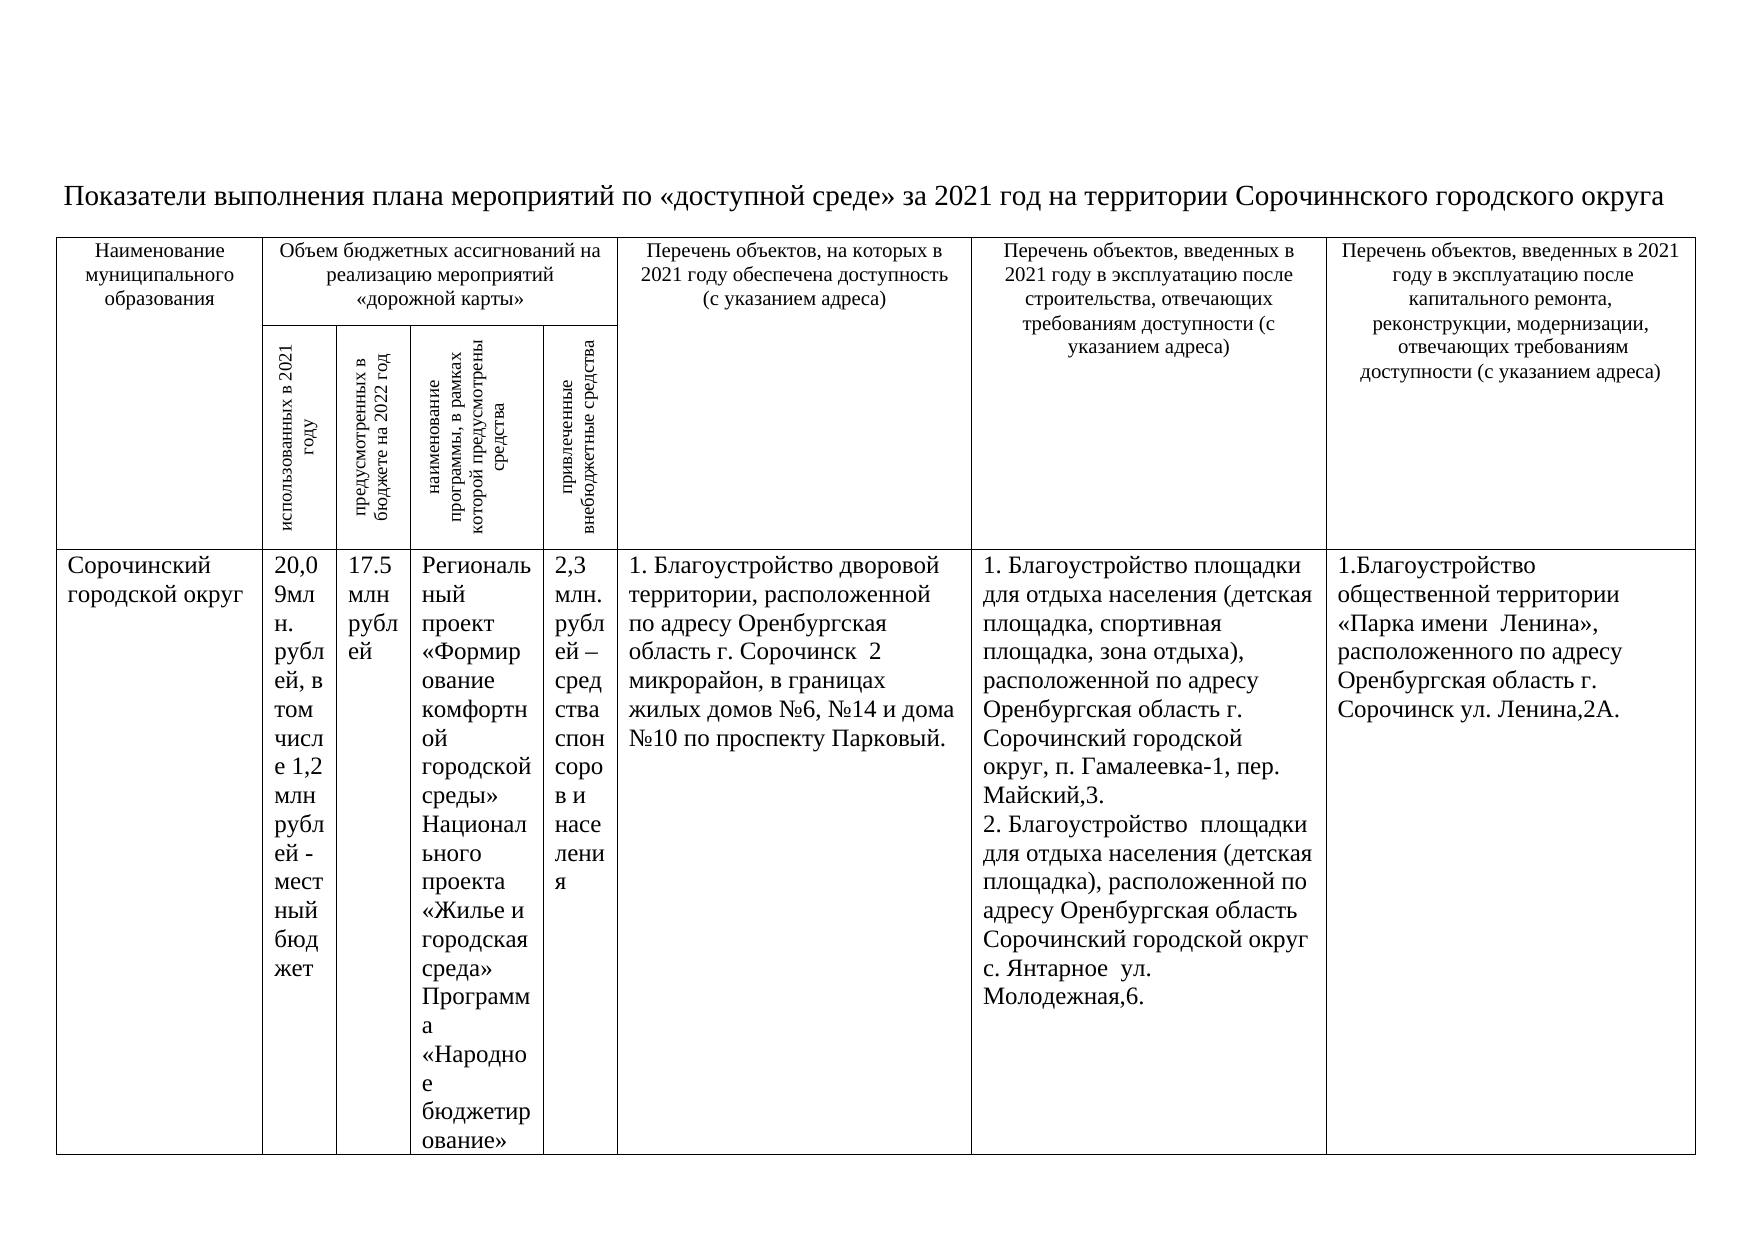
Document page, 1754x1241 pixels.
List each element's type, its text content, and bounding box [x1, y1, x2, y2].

table_header Перечень объектов, введенных в 2021 году в эксплуатацию после капитального ремонта, реконструкции, модернизации, отвечающих требованиям доступности (с указанием адреса) [1327, 238, 1695, 549]
table_cell наименование программы, в рамках которой предусмотрены средства [411, 326, 543, 549]
table_cell 20,09млн. рублей, в том числе 1,2 млнрублей -местный бюджет [263, 550, 336, 1154]
table_header Объем бюджетных ассигнований на реализацию мероприятий «дорожной карты» [263, 238, 617, 325]
table_cell 1. Благоустройство дворовой территории, расположенной по адресу Оренбургская область г. Сорочинск 2 микрорайон, в границах жилых домов №6, №14 и дома №10 по проспекту Парковый. [618, 550, 971, 1154]
text Показатели выполнения плана мероприятий по «доступной среде» за 2021 год на территории Сорочиннского городского округа [41, 178, 1713, 211]
table_cell 1. Благоустройство площадки для отдыха населения (детская площадка, спортивная площадка, зона отдыха), расположенной по адресу Оренбургская область г. Сорочинский городской округ, п. Гамалеевка-1, пер. Майский,3. 2. Благоустройство площадки для отдыха населения (детская площадка), расположенной по адресу Оренбургская область Сорочинский городской округ с. Янтарное ул. Молодежная,6. [972, 550, 1326, 1154]
table_header Наименование муниципального образования [57, 238, 262, 549]
table_cell Сорочинский городской округ [57, 550, 262, 1154]
table_cell Региональный проект «Формирование комфортной городской среды» Национального проекта «Жилье и городская среда» Программа «Народное бюджетирование» [411, 550, 543, 1154]
table_cell использованных в 2021 году [263, 326, 336, 549]
table_header Перечень объектов, введенных в 2021 году в эксплуатацию после строительства, отвечающих требованиям доступности (с указанием адреса) [972, 238, 1326, 549]
table_cell предусмотренных в бюджете на 2022 год [337, 326, 410, 549]
table_cell 2,3 млн. рублей – средства спонсоров и населения [544, 550, 617, 1154]
table_cell 1.Благоустройство общественной территории «Парка имени Ленина», расположенного по адресу Оренбургская область г. Сорочинск ул. Ленина,2А. [1327, 550, 1695, 1154]
table_cell 17.5млн рублей [337, 550, 410, 1154]
table_header Перечень объектов, на которых в 2021 году обеспечена доступность (с указанием адреса) [618, 238, 971, 549]
table_cell привлеченные внебюджетные средства [544, 326, 617, 549]
